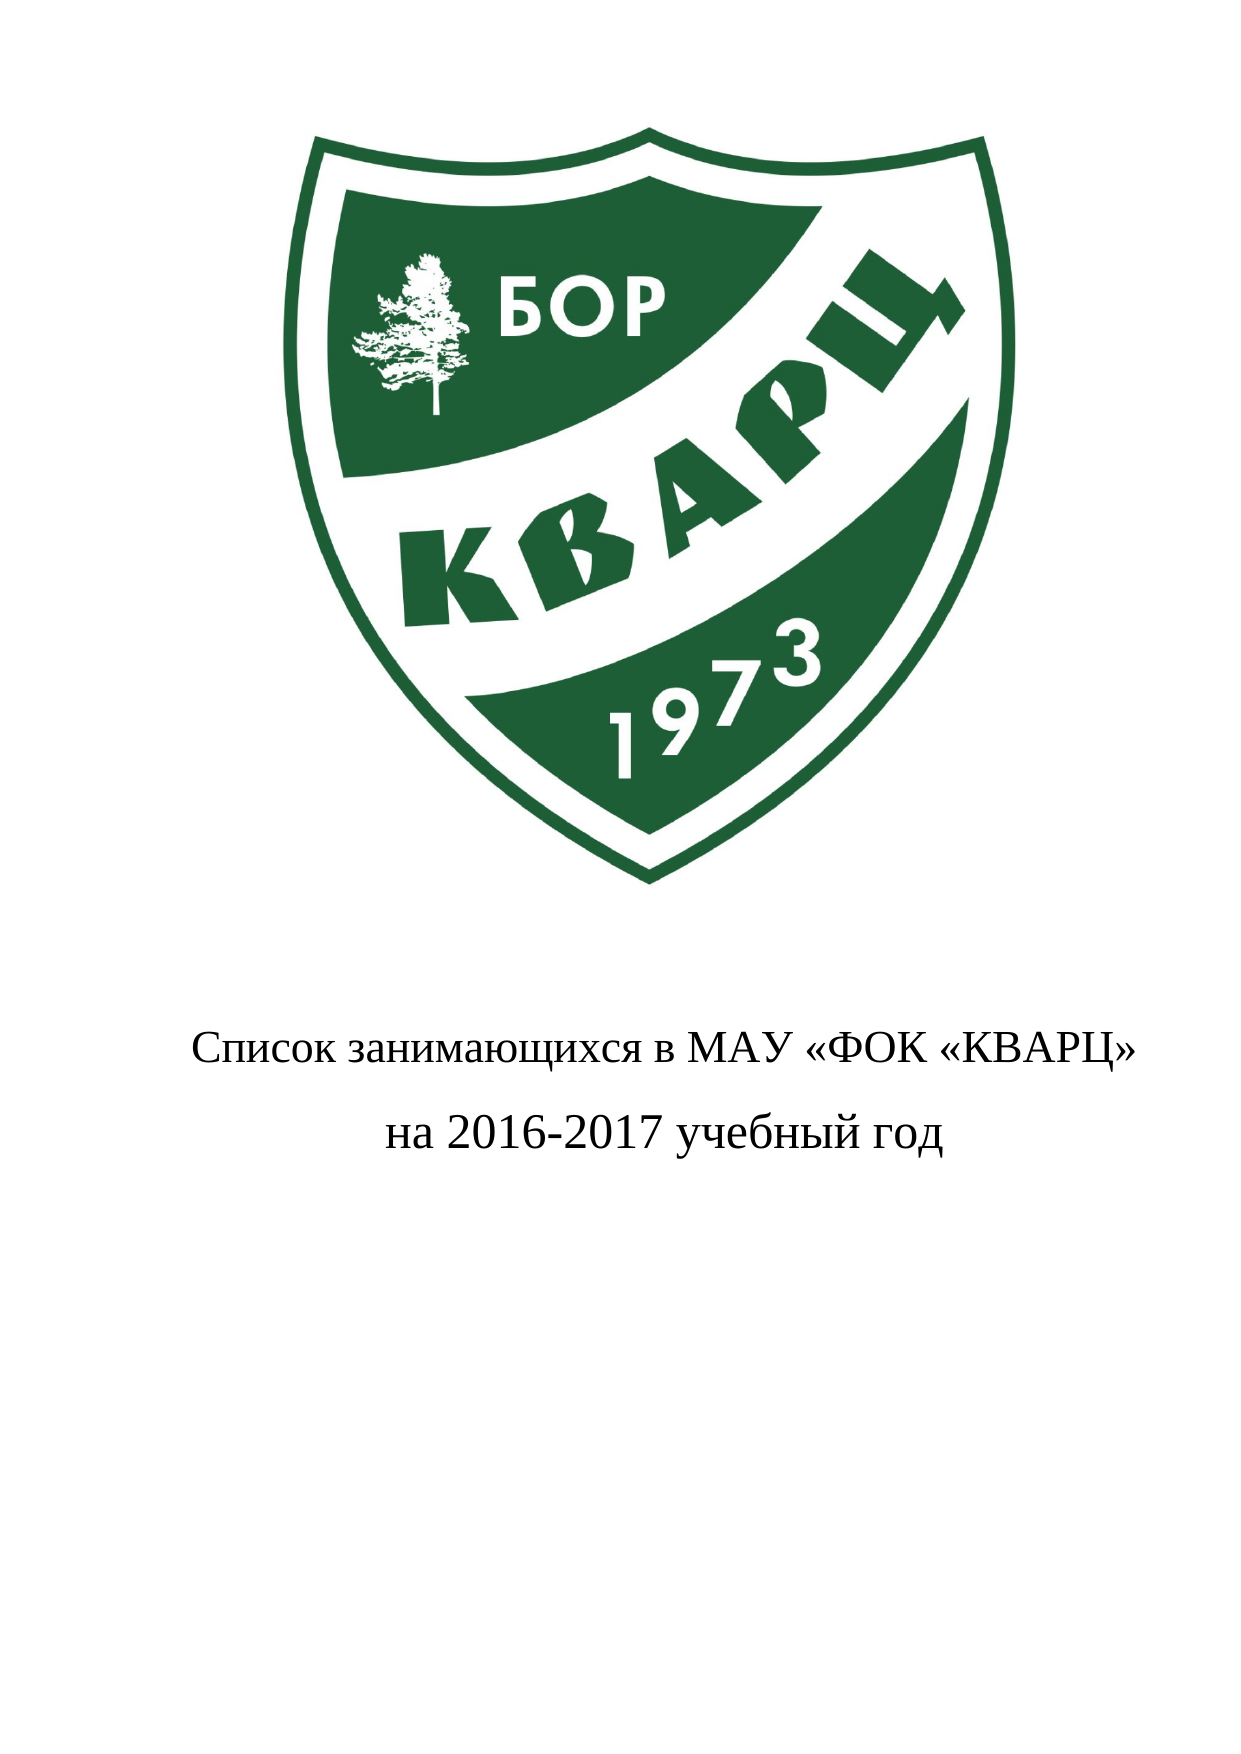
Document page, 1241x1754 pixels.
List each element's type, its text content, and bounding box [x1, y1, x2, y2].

picture [177, 59, 1152, 936]
text на 2016-2017 учебный год [177, 1101, 1152, 1159]
text Список занимающихся в МАУ «ФОК «КВАРЦ» [177, 1020, 1152, 1073]
